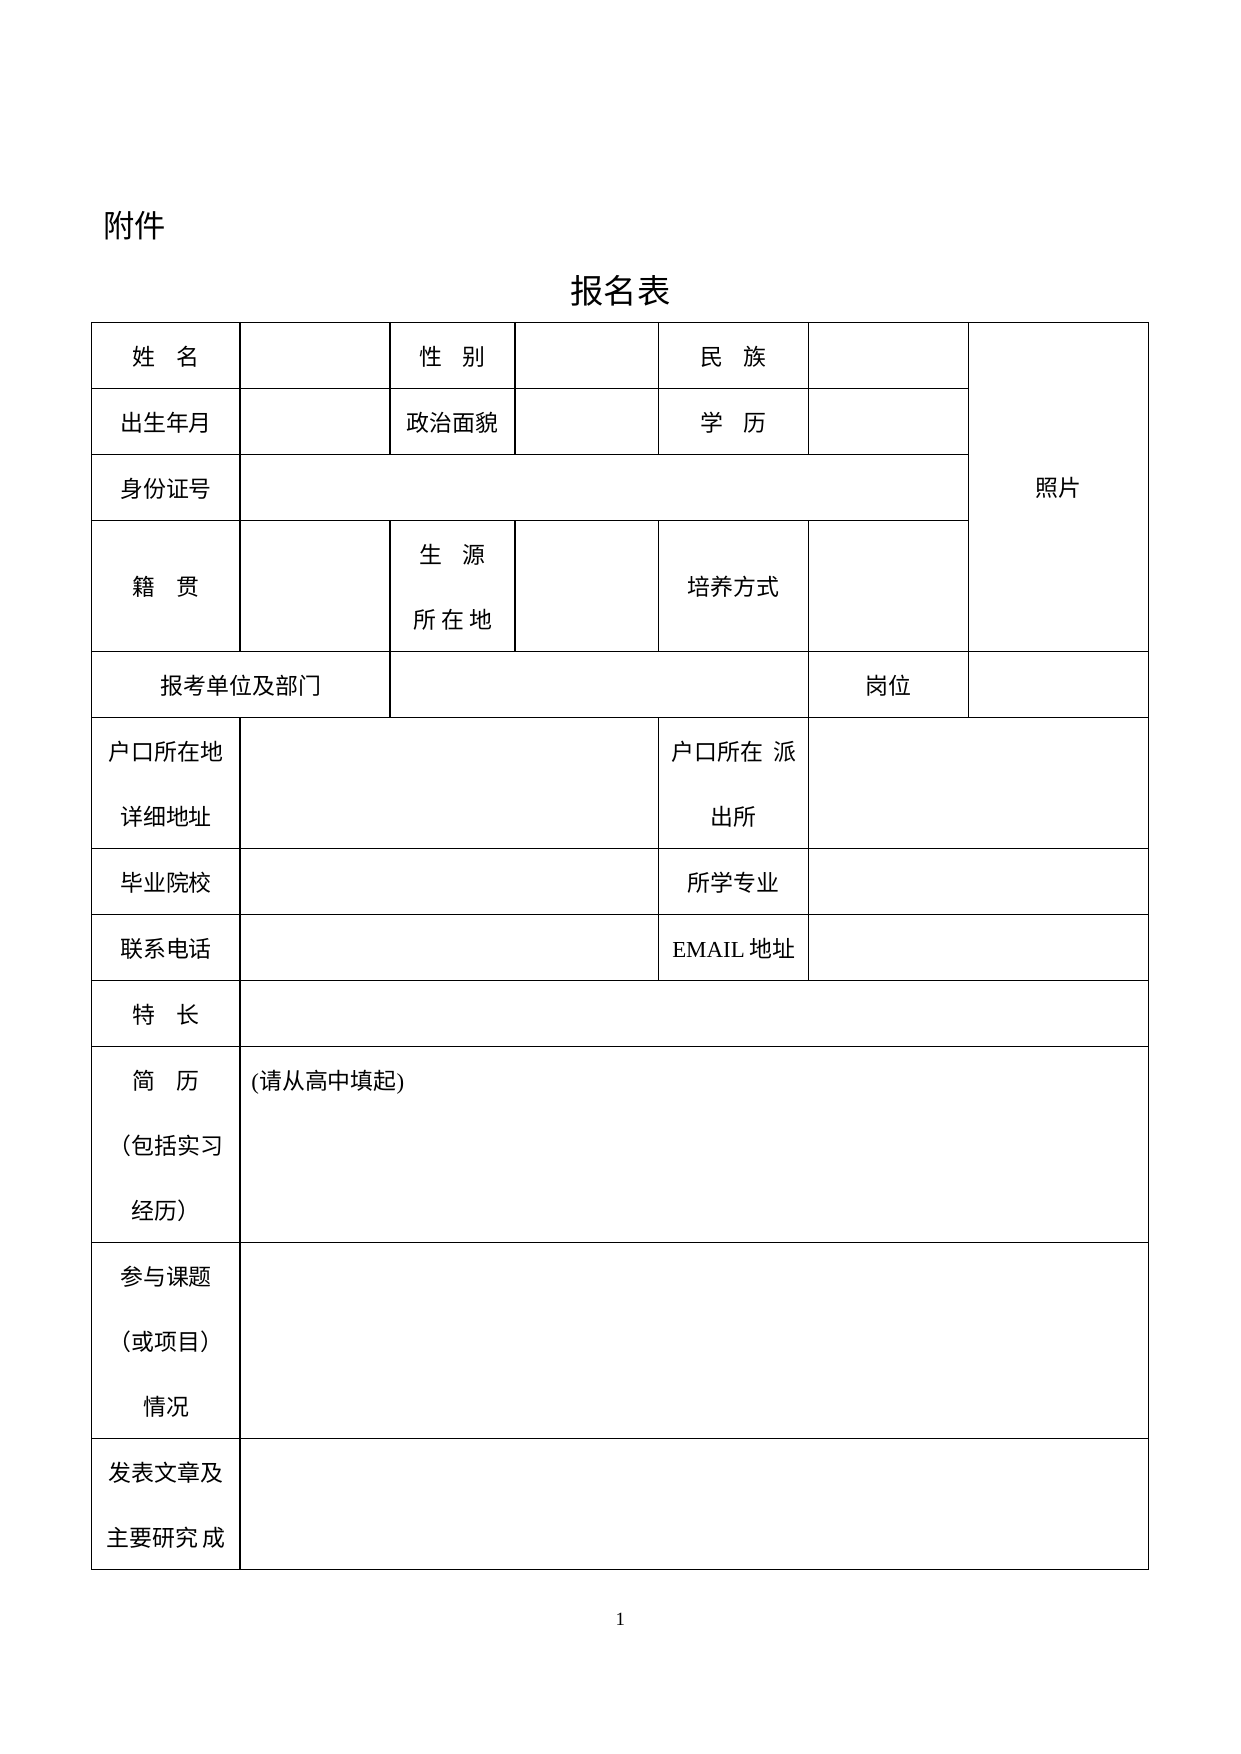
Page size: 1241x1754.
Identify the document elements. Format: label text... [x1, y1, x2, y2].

table_cell 照片 [969, 323, 1148, 651]
table_cell 发表文章及主要研究 成果 [92, 1439, 239, 1569]
table_cell [241, 1243, 1148, 1438]
table_cell 培养方式 [659, 521, 808, 651]
table_header 附件 报名表 [92, 192, 1148, 322]
table_cell [516, 521, 658, 651]
table_cell [241, 915, 658, 980]
table_cell [241, 981, 1148, 1046]
table_cell [241, 849, 658, 914]
table_cell 联系电话 [92, 915, 239, 980]
table_cell 参与课题（或项目）情况 [92, 1243, 239, 1438]
table_cell 学 历 [659, 389, 808, 454]
table_cell [516, 389, 658, 454]
table_cell 籍 贯 [92, 521, 239, 651]
table_cell 户口所在 派出所 [659, 718, 808, 848]
table_cell 身份证号 [92, 455, 239, 520]
table_cell 简 历 （包括实习经历） [92, 1047, 239, 1242]
table_cell EMAIL地址 [659, 915, 808, 980]
table_cell [241, 455, 968, 520]
table_cell 生 源 所 在 地 [391, 521, 514, 651]
table_cell 政治面貌 [391, 389, 514, 454]
table_cell 特 长 [92, 981, 239, 1046]
table_cell 户口所在地详细地址 [92, 718, 239, 848]
table_cell 毕业院校 [92, 849, 239, 914]
table_cell (请从高中填起) [241, 1047, 1148, 1242]
table_cell [809, 389, 968, 454]
table_cell 所学专业 [659, 849, 808, 914]
table_cell [516, 323, 658, 388]
table_cell [809, 323, 968, 388]
table_cell 岗位 [809, 652, 968, 717]
table_cell [241, 389, 389, 454]
table_cell 民 族 [659, 323, 808, 388]
table_cell [809, 718, 1148, 848]
table_cell [391, 652, 808, 717]
table_cell [241, 718, 658, 848]
table_cell [241, 521, 389, 651]
table_cell [969, 652, 1148, 717]
table_cell 姓 名 [92, 323, 239, 388]
table_cell 报考单位及部门 [92, 652, 389, 717]
table_cell [809, 915, 1148, 980]
table_cell 性 别 [391, 323, 514, 388]
table_cell [241, 323, 389, 388]
table_cell 出生年月 [92, 389, 239, 454]
table_cell [809, 521, 968, 651]
table_cell [809, 849, 1148, 914]
table_cell [241, 1439, 1148, 1569]
